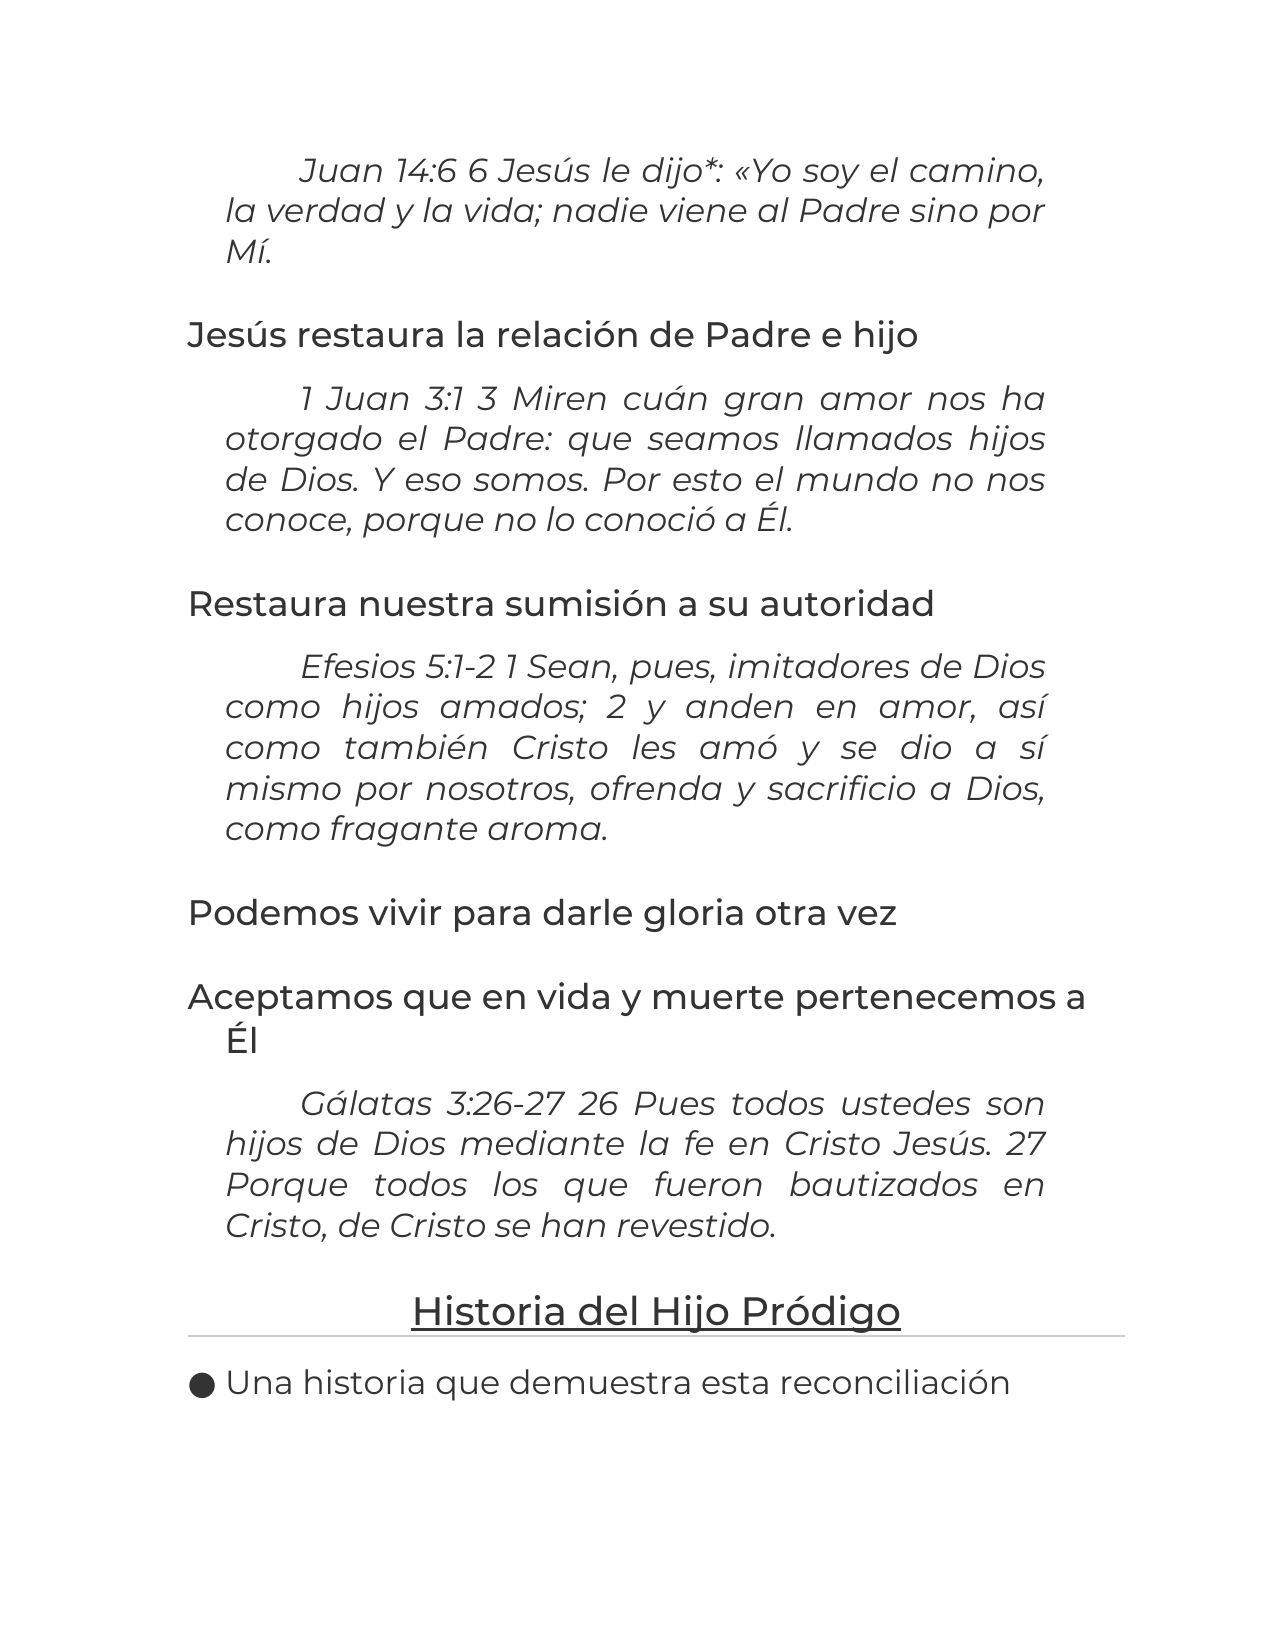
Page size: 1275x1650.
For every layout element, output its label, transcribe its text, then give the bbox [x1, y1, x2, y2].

title Juan 14:6 6 Jesús le dijo*: «Yo soy el camino, la verdad y la vida; nadie viene al Padre sino por Mí. [225, 150, 1050, 272]
subtitle Jesús restaura la relación de Padre e hijo [187, 313, 1125, 357]
subtitle Restaura nuestra sumisión a su autoridad [187, 582, 1125, 625]
subtitle Aceptamos que en vida y muerte pertenecemos a Él [187, 976, 1125, 1062]
title 1 Juan 3:1 3 Miren cuán gran amor nos ha otorgado el Padre: que seamos llamados hijos de Dios. Y eso somos. Por esto el mundo no nos conoce, porque no lo conoció a Él. [225, 378, 1050, 540]
subtitle Historia del Hijo Pródigo [187, 1287, 1125, 1337]
title Gálatas 3:26-27 26 Pues todos ustedes son hijos de Dios mediante la fe en Cristo Jesús. 27 Porque todos los que fueron bautizados en Cristo, de Cristo se han revestido. [225, 1083, 1050, 1245]
subtitle Podemos vivir para darle gloria otra vez [187, 891, 1125, 934]
list Una historia que demuestra esta reconciliación [187, 1362, 1125, 1402]
title Efesios 5:1-2 1 Sean, pues, imitadores de Dios como hijos amados; 2 y anden en amor, así como también Cristo les amó y se dio a sí mismo por nosotros, ofrenda y sacrificio a Dios, como fragante aroma. [225, 646, 1050, 849]
